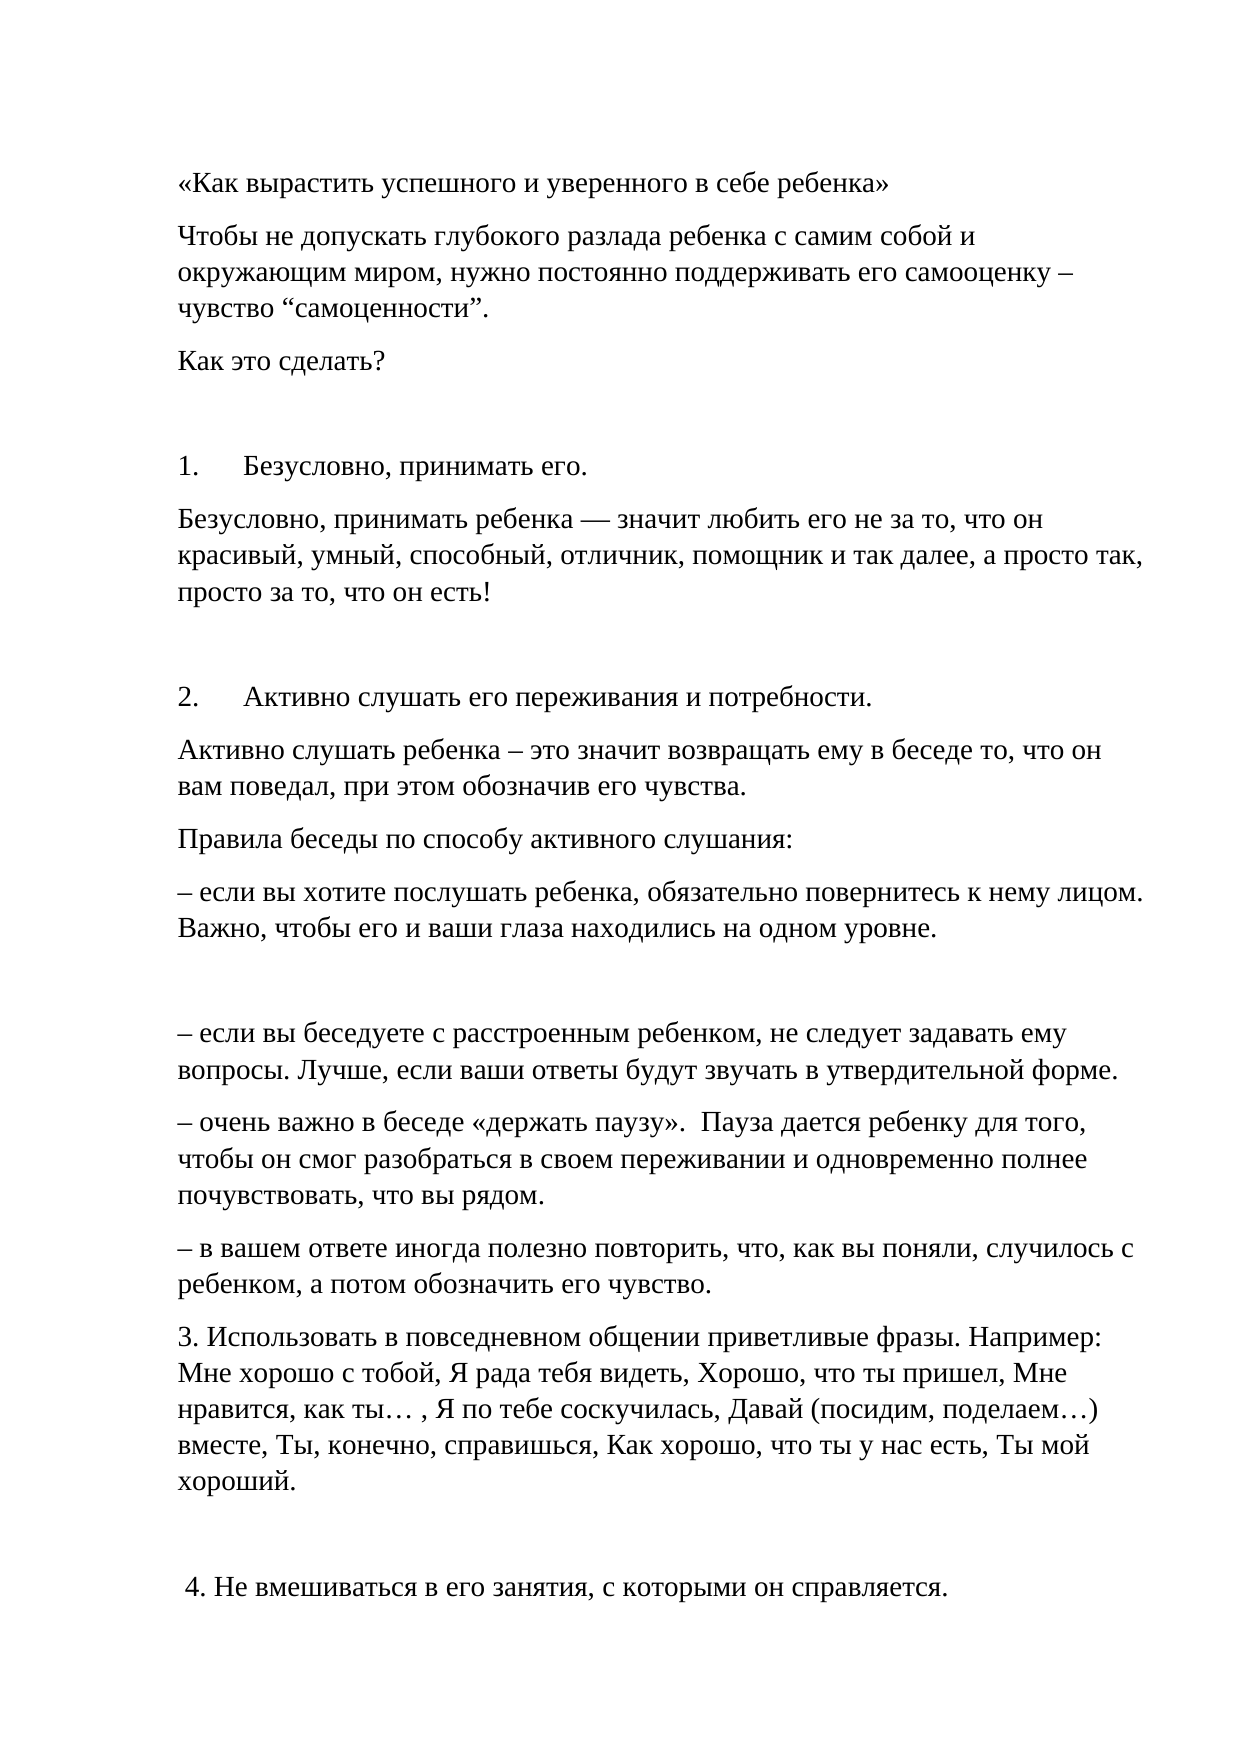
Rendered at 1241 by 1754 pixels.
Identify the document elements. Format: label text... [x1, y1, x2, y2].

text 4. Не вмешиваться в его занятия, с которыми он справляется. [177, 1569, 1152, 1602]
text 1. Безусловно, принимать его. [177, 448, 1152, 482]
text – если вы хотите послушать ребенка, обязательно повернитесь к нему лицом. Важно, чтобы его и ваши глаза находились на одном уровне. [177, 874, 1152, 943]
text «Как вырастить успешного и уверенного в себе ребенка» [177, 165, 1152, 198]
text Правила беседы по способу активного слушания: [177, 821, 1152, 854]
text Безусловно, принимать ребенка — значит любить его не за то, что он красивый, умный, способный, отличник, помощник и так далее, а просто так, просто за то, что он есть! [177, 501, 1152, 607]
text Чтобы не допускать глубокого разлада ребенка с самим собой и окружающим миром, нужно постоянно поддерживать его самооценку – чувство “самоценности”. [177, 218, 1152, 324]
text 2. Активно слушать его переживания и потребности. [177, 679, 1152, 713]
text Как это сделать? [177, 343, 1152, 376]
text Активно слушать ребенка – это значит возвращать ему в беседе то, что он вам поведал, при этом обозначив его чувства. [177, 732, 1152, 802]
text – в вашем ответе иногда полезно повторить, что, как вы поняли, случилось с ребенком, а потом обозначить его чувство. [177, 1230, 1152, 1299]
text – очень важно в беседе «держать паузу». Пауза дается ребенку для того, чтобы он смог разобраться в своем переживании и одновременно полнее почувствовать, что вы рядом. [177, 1104, 1152, 1210]
text – если вы беседуете с расстроенным ребенком, не следует задавать ему вопросы. Лучше, если ваши ответы будут звучать в утвердительной форме. [177, 1016, 1152, 1085]
text 3. Использовать в повседневном общении приветливые фразы. Например: Мне хорошо с тобой, Я рада тебя видеть, Хорошо, что ты пришел, Мне нравится, как ты… , Я по тебе соскучилась, Давай (посидим, поделаем…) вместе, Ты, конечно, справишься, Как хорошо, что ты у нас есть, Ты мой хороший. [177, 1319, 1152, 1497]
